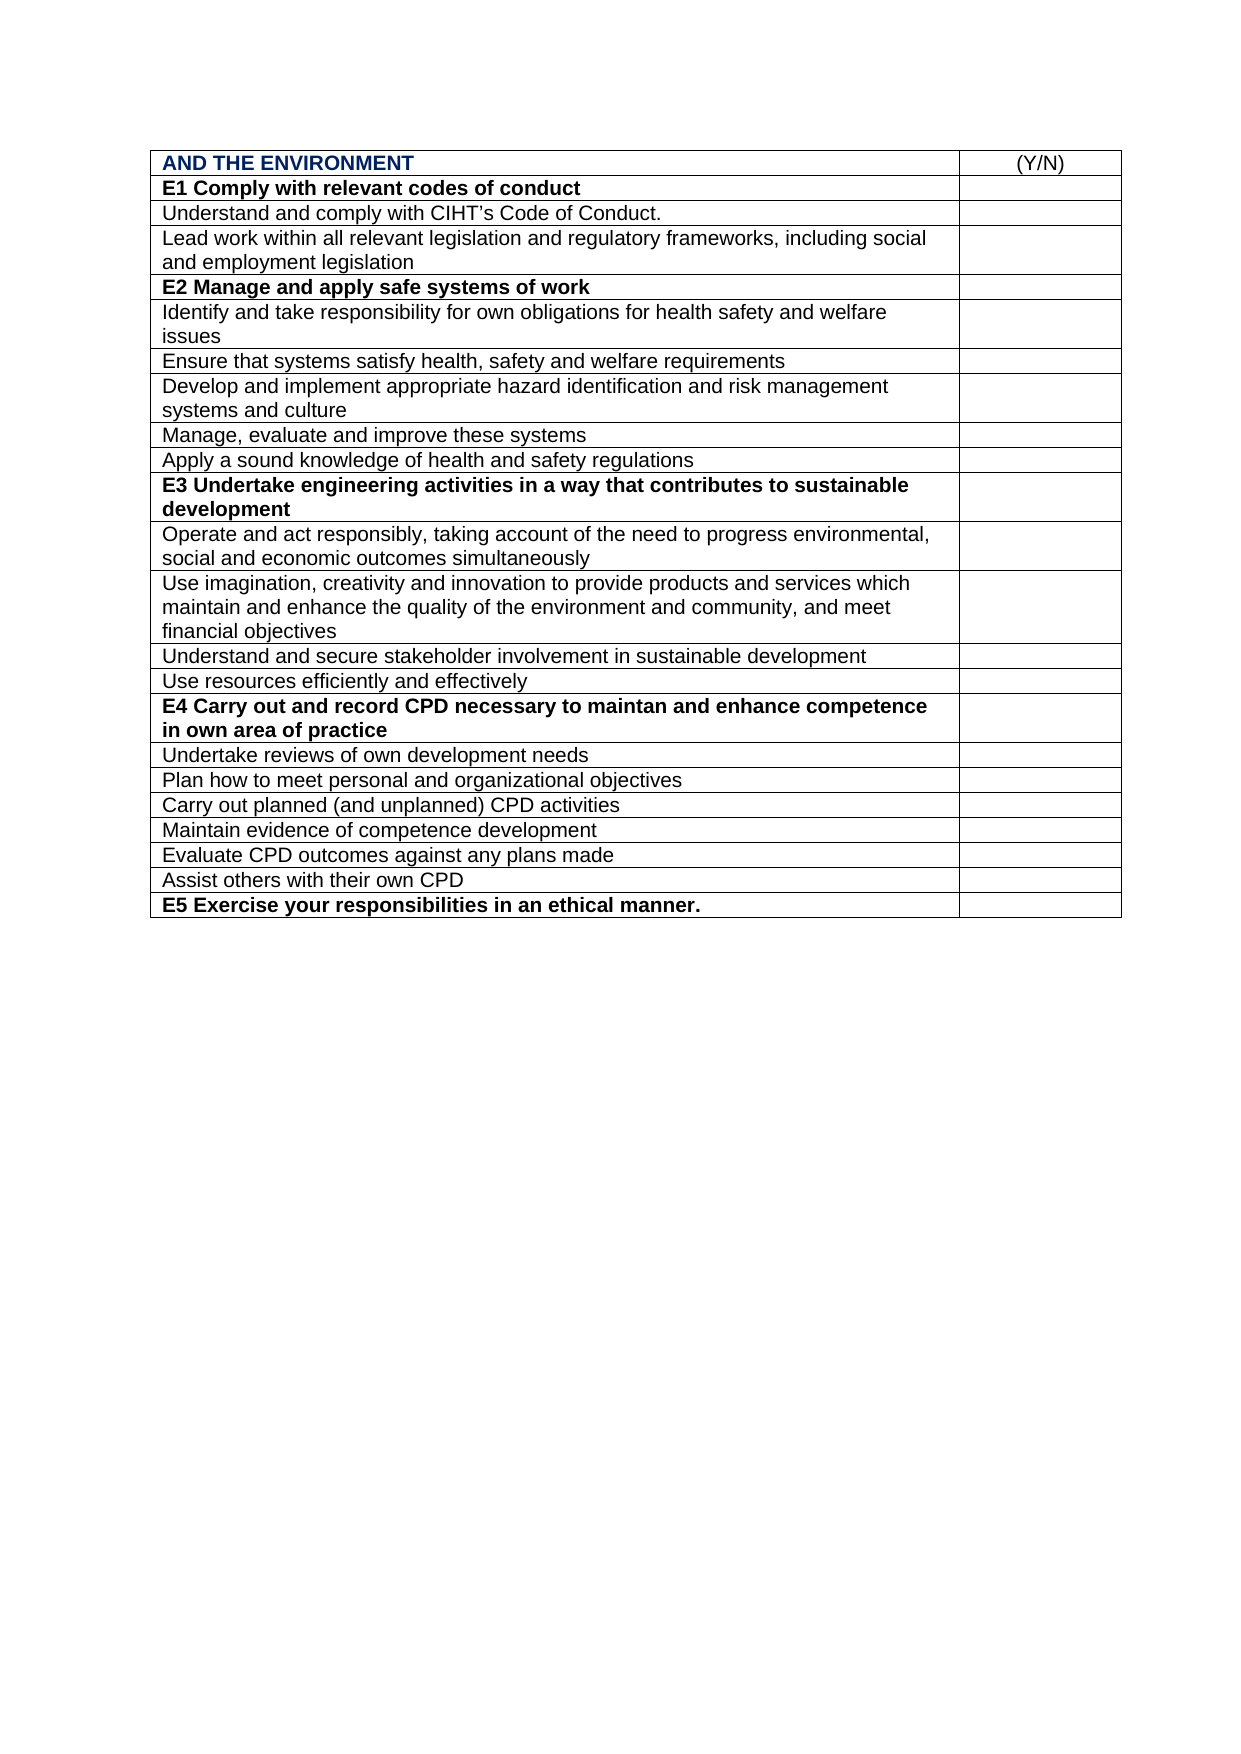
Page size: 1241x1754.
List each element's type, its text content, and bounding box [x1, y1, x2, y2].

table_cell E5 Exercise your responsibilities in an ethical manner. [151, 893, 959, 917]
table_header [151, 151, 959, 175]
table_cell [960, 893, 1121, 917]
table_cell E1 Comply with relevant codes of conduct [151, 176, 959, 200]
table_cell [960, 768, 1121, 792]
table_cell Operate and act responsibly, taking account of the need to progress environmental, social and economic outcomes simultaneously [151, 522, 959, 570]
table_cell Identify and take responsibility for own obligations for health safety and welfare issues [151, 300, 959, 348]
table_cell E4 Carry out and record CPD necessary to maintan and enhance competence in own area of practice [151, 694, 959, 742]
table_cell E2 Manage and apply safe systems of work [151, 275, 959, 299]
table_cell [960, 793, 1121, 817]
table_cell [960, 374, 1121, 422]
table_cell Use imagination, creativity and innovation to provide products and services which maintain and enhance the quality of the environment and community, and meet financial objectives [151, 571, 959, 643]
table_cell [960, 275, 1121, 299]
table_cell Understand and secure stakeholder involvement in sustainable development [151, 644, 959, 668]
table_cell [960, 522, 1121, 570]
table_cell Plan how to meet personal and organizational objectives [151, 768, 959, 792]
table_cell [960, 176, 1121, 200]
table_cell [960, 868, 1121, 892]
table_cell Assist others with their own CPD [151, 868, 959, 892]
table_cell [960, 226, 1121, 274]
table_cell [960, 300, 1121, 348]
table_cell Manage, evaluate and improve these systems [151, 423, 959, 447]
table_cell [960, 201, 1121, 225]
table_cell Ensure that systems satisfy health, safety and welfare requirements [151, 349, 959, 373]
table_cell Undertake reviews of own development needs [151, 743, 959, 767]
table_cell Maintain evidence of competence development [151, 818, 959, 842]
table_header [960, 151, 1121, 175]
table_cell [960, 669, 1121, 693]
table_cell [960, 473, 1121, 521]
table_cell [960, 448, 1121, 472]
table_cell Lead work within all relevant legislation and regulatory frameworks, including social and employment legislation [151, 226, 959, 274]
table_cell [960, 818, 1121, 842]
table_cell [960, 349, 1121, 373]
table_cell [960, 644, 1121, 668]
table_cell Apply a sound knowledge of health and safety regulations [151, 448, 959, 472]
table_cell E3 Undertake engineering activities in a way that contributes to sustainable development [151, 473, 959, 521]
table_cell Develop and implement appropriate hazard identification and risk management systems and culture [151, 374, 959, 422]
table_cell Understand and comply with CIHT’s Code of Conduct. [151, 201, 959, 225]
table_cell [960, 423, 1121, 447]
table_cell [960, 743, 1121, 767]
table_cell Carry out planned (and unplanned) CPD activities [151, 793, 959, 817]
table_cell [960, 571, 1121, 643]
table_cell Evaluate CPD outcomes against any plans made [151, 843, 959, 867]
table_cell Use resources efficiently and effectively [151, 669, 959, 693]
table_cell [960, 843, 1121, 867]
table_cell [960, 694, 1121, 742]
